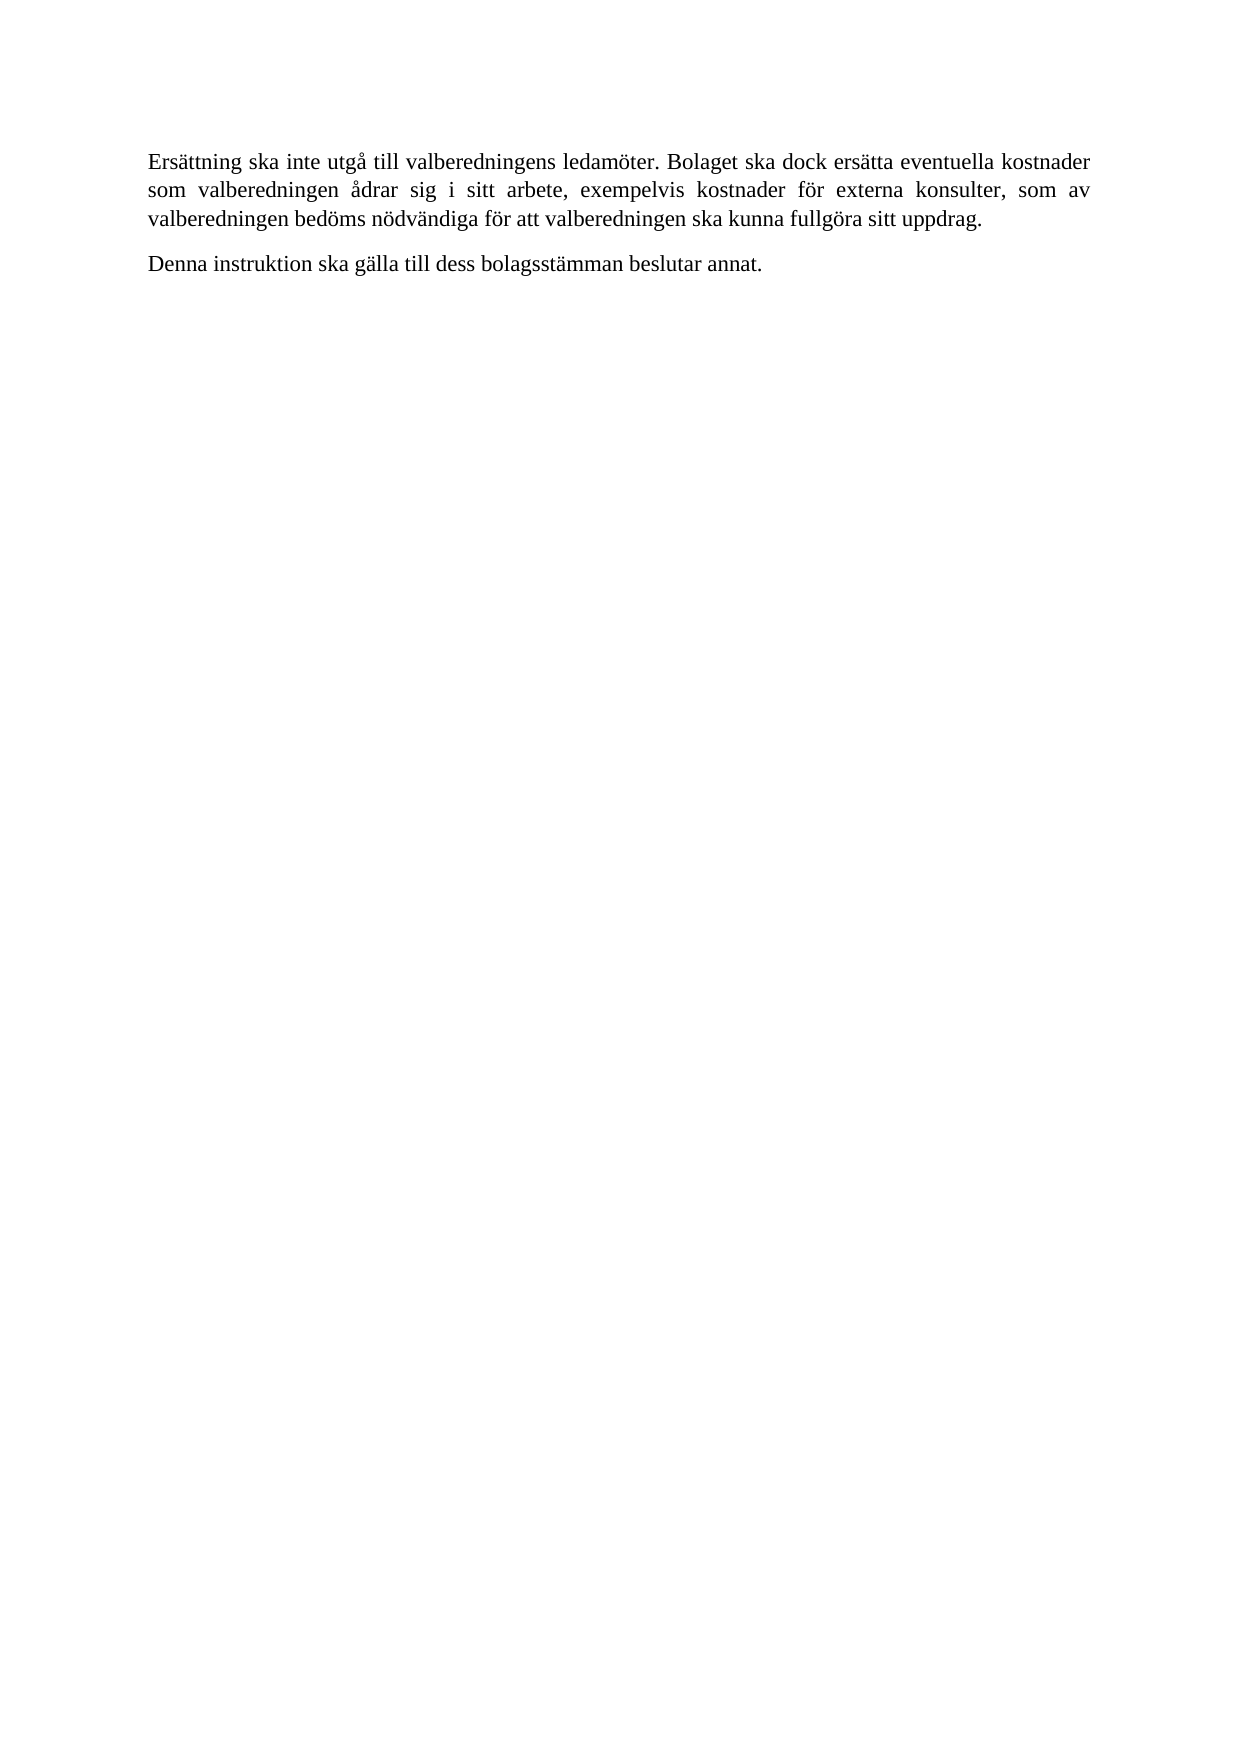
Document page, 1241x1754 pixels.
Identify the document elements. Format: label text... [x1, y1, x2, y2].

text Ersättning ska inte utgå till valberedningens ledamöter. Bolaget ska dock ersätta eventuella kostnader som valberedningen ådrar sig i sitt arbete, exempelvis kostnader för externa konsulter, som av valberedningen bedöms nödvändiga för att valberedningen ska kunna fullgöra sitt uppdrag. [148, 148, 1092, 231]
text Denna instruktion ska gälla till dess bolagsstämman beslutar annat. [148, 250, 1092, 276]
